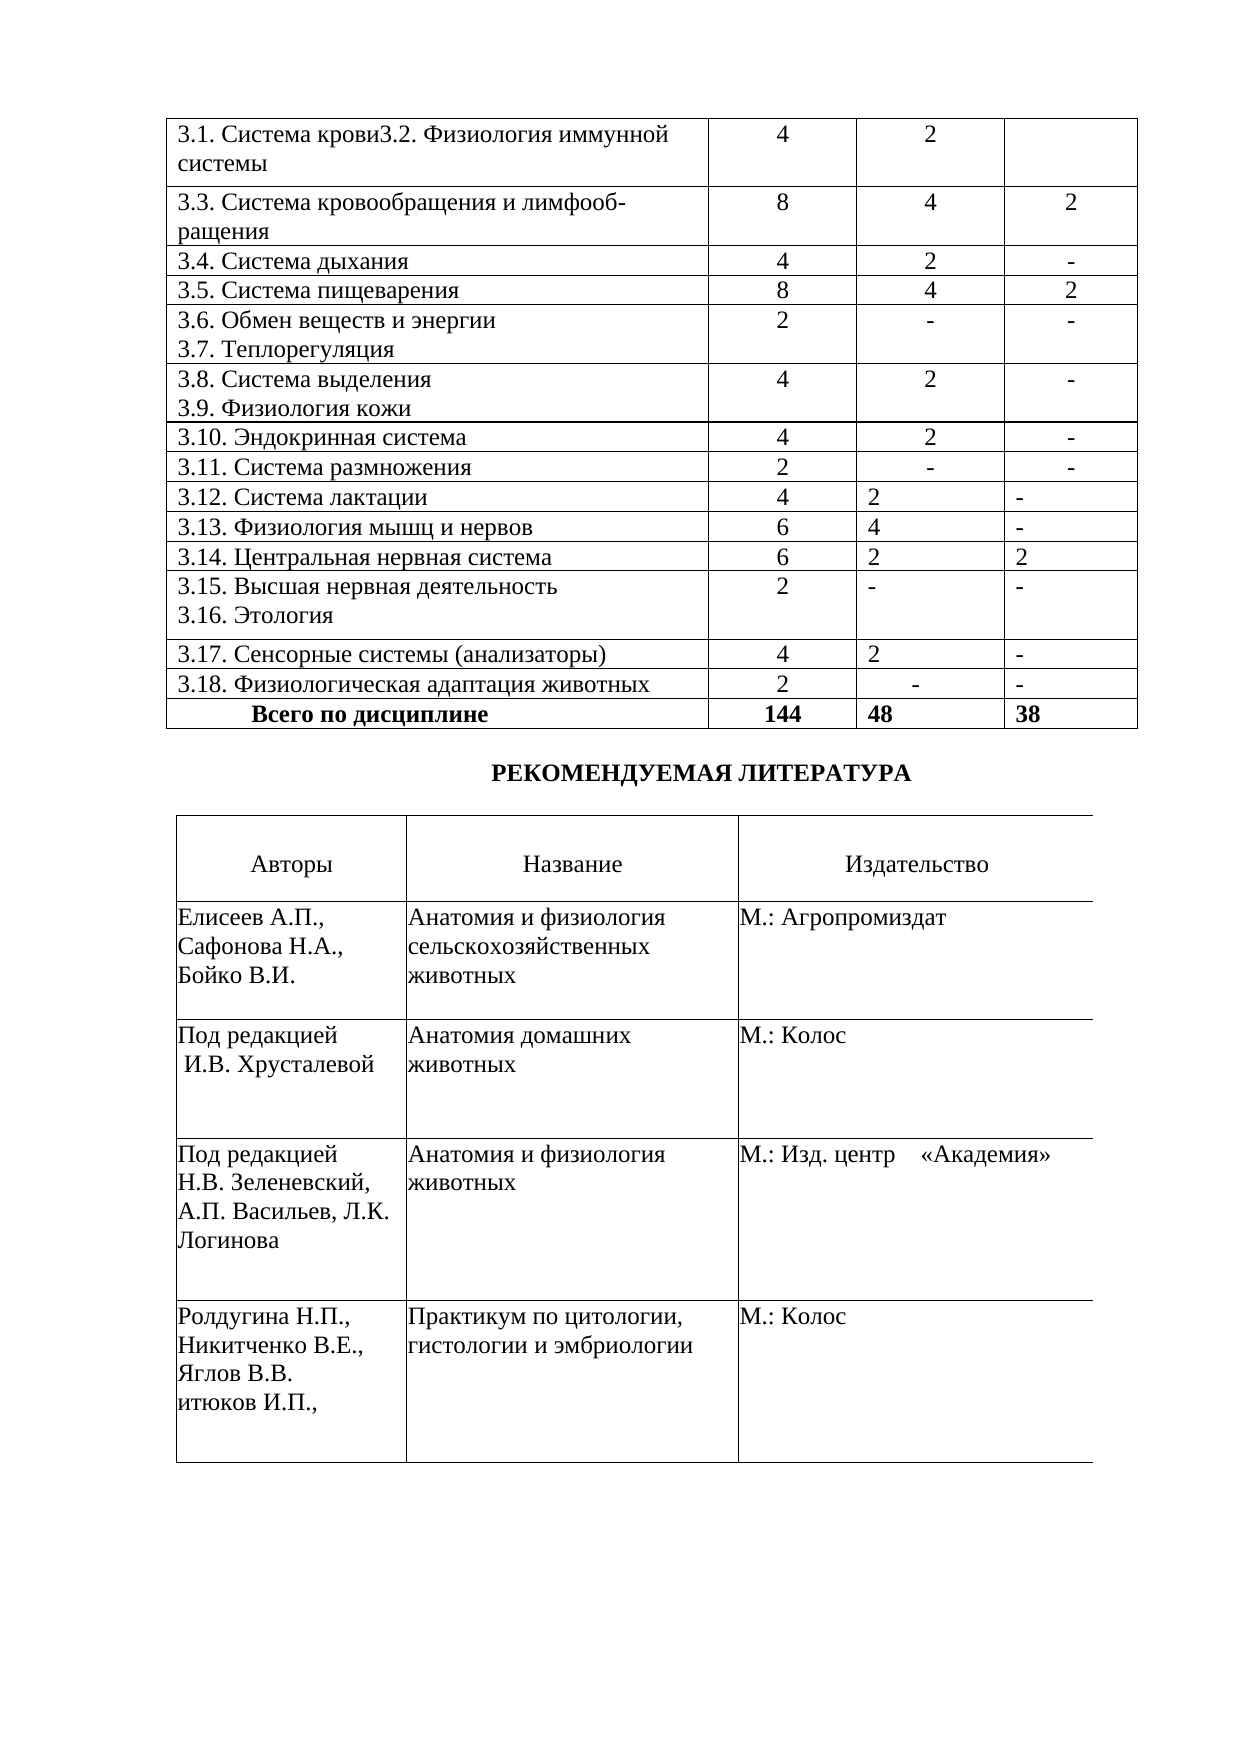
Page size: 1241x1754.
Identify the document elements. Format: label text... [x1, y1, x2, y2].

table_cell [1005, 119, 1137, 186]
table_cell 2 [857, 423, 1004, 451]
table_cell - [1005, 452, 1137, 481]
table_cell - [1005, 512, 1137, 541]
table_cell 3.8. Система выделения 3.9. Физиология кожи [167, 364, 708, 421]
table_cell Под редакцией Н.В. Зеленевский, А.П. Васильев, Л.К. Логинова [177, 1139, 406, 1300]
table_cell - [857, 452, 1004, 481]
table_cell 8 [709, 276, 856, 304]
table_cell - [1005, 640, 1137, 668]
table_cell 4 [857, 187, 1004, 245]
table_cell - [1005, 305, 1137, 363]
table_cell Под редакцией И.В. Хрусталевой [177, 1020, 406, 1138]
table_cell 2 [1005, 542, 1137, 570]
table_cell 3.18. Физиологическая адаптация животных [167, 669, 708, 698]
table_cell - [857, 669, 1004, 698]
table_cell 2 [857, 246, 1004, 274]
table_cell Ролдугина Н.П., Никитченко В.Е., Яглов В.В. итюков И.П., [177, 1301, 406, 1462]
table_cell 4 [857, 276, 1004, 304]
table_cell М.: Изд. центр «Академия» [739, 1139, 1093, 1300]
table_cell 2 [857, 119, 1004, 186]
table_cell Елисеев А.П., Сафонова Н.А., Бойко В.И. [177, 902, 406, 1019]
table_cell 2 [1005, 187, 1137, 245]
table_header Авторы [177, 816, 406, 901]
table_cell 3.15. Высшая нервная деятельность 3.16. Этология [167, 571, 708, 638]
table_cell 4 [709, 640, 856, 668]
table_header Издательство [739, 816, 1093, 901]
table_cell - [857, 305, 1004, 363]
table_cell М.: Колос [739, 1301, 1093, 1462]
table_cell - [1005, 423, 1137, 451]
table_cell - [1005, 482, 1137, 511]
table_cell 4 [709, 364, 856, 421]
table_cell 3.6. Обмен веществ и энергии 3.7. Теплорегуляция [167, 305, 708, 363]
table_cell 38 [1005, 699, 1137, 728]
table_cell 144 [709, 699, 856, 728]
table_cell 2 [857, 542, 1004, 570]
table_cell М.: Колос [739, 1020, 1093, 1138]
table_cell 3.17. Сенсорные системы (анализаторы) [167, 640, 708, 668]
table_cell 4 [709, 246, 856, 274]
table_cell - [1005, 571, 1137, 638]
table_cell - [1005, 364, 1137, 421]
table_cell - [857, 571, 1004, 638]
table_cell Анатомия и физиология сельскохозяйственных животных [407, 902, 738, 1019]
table_cell 2 [857, 364, 1004, 421]
table_cell 2 [709, 452, 856, 481]
table_cell 3.5. Система пищеварения [167, 276, 708, 304]
table_cell 4 [857, 512, 1004, 541]
table_cell 2 [709, 571, 856, 638]
table_cell Практикум по цитологии, гистологии и эмбриологии [407, 1301, 738, 1462]
table_cell 2 [709, 669, 856, 698]
table_cell Анатомия и физиология животных [407, 1139, 738, 1300]
table_cell - [1005, 246, 1137, 274]
table_cell - [1005, 669, 1137, 698]
table_cell 3.14. Центральная нервная система [167, 542, 708, 570]
table_cell 2 [857, 640, 1004, 668]
table_cell 3.3. Система кровообращения и лимфообращения [167, 187, 708, 245]
table_cell 3.4. Система дыхания [167, 246, 708, 274]
table_cell 48 [857, 699, 1004, 728]
table_header Название [407, 816, 738, 901]
text РЕКОМЕНДУЕМАЯ ЛИТЕРАТУРА [177, 758, 1152, 786]
table_cell 3.11. Система размножения [167, 452, 708, 481]
table_cell 2 [857, 482, 1004, 511]
table_cell Анатомия домашних животных [407, 1020, 738, 1138]
table_cell 4 [709, 119, 856, 186]
table_cell 2 [1005, 276, 1137, 304]
table_cell 6 [709, 512, 856, 541]
table_cell Всего по дисциплине [167, 699, 708, 728]
table_cell 8 [709, 187, 856, 245]
table_cell 4 [709, 423, 856, 451]
table_cell 4 [709, 482, 856, 511]
table_cell 6 [709, 542, 856, 570]
table_cell М.: Агропромиздат [739, 902, 1093, 1019]
table_cell 3.12. Система лактации [167, 482, 708, 511]
table_cell 2 [709, 305, 856, 363]
table_cell 3.1. Система крови3.2. Физиология иммунной системы [167, 119, 708, 186]
table_cell 3.10. Эндокринная система [167, 423, 708, 451]
table_cell 3.13. Физиология мышц и нервов [167, 512, 708, 541]
